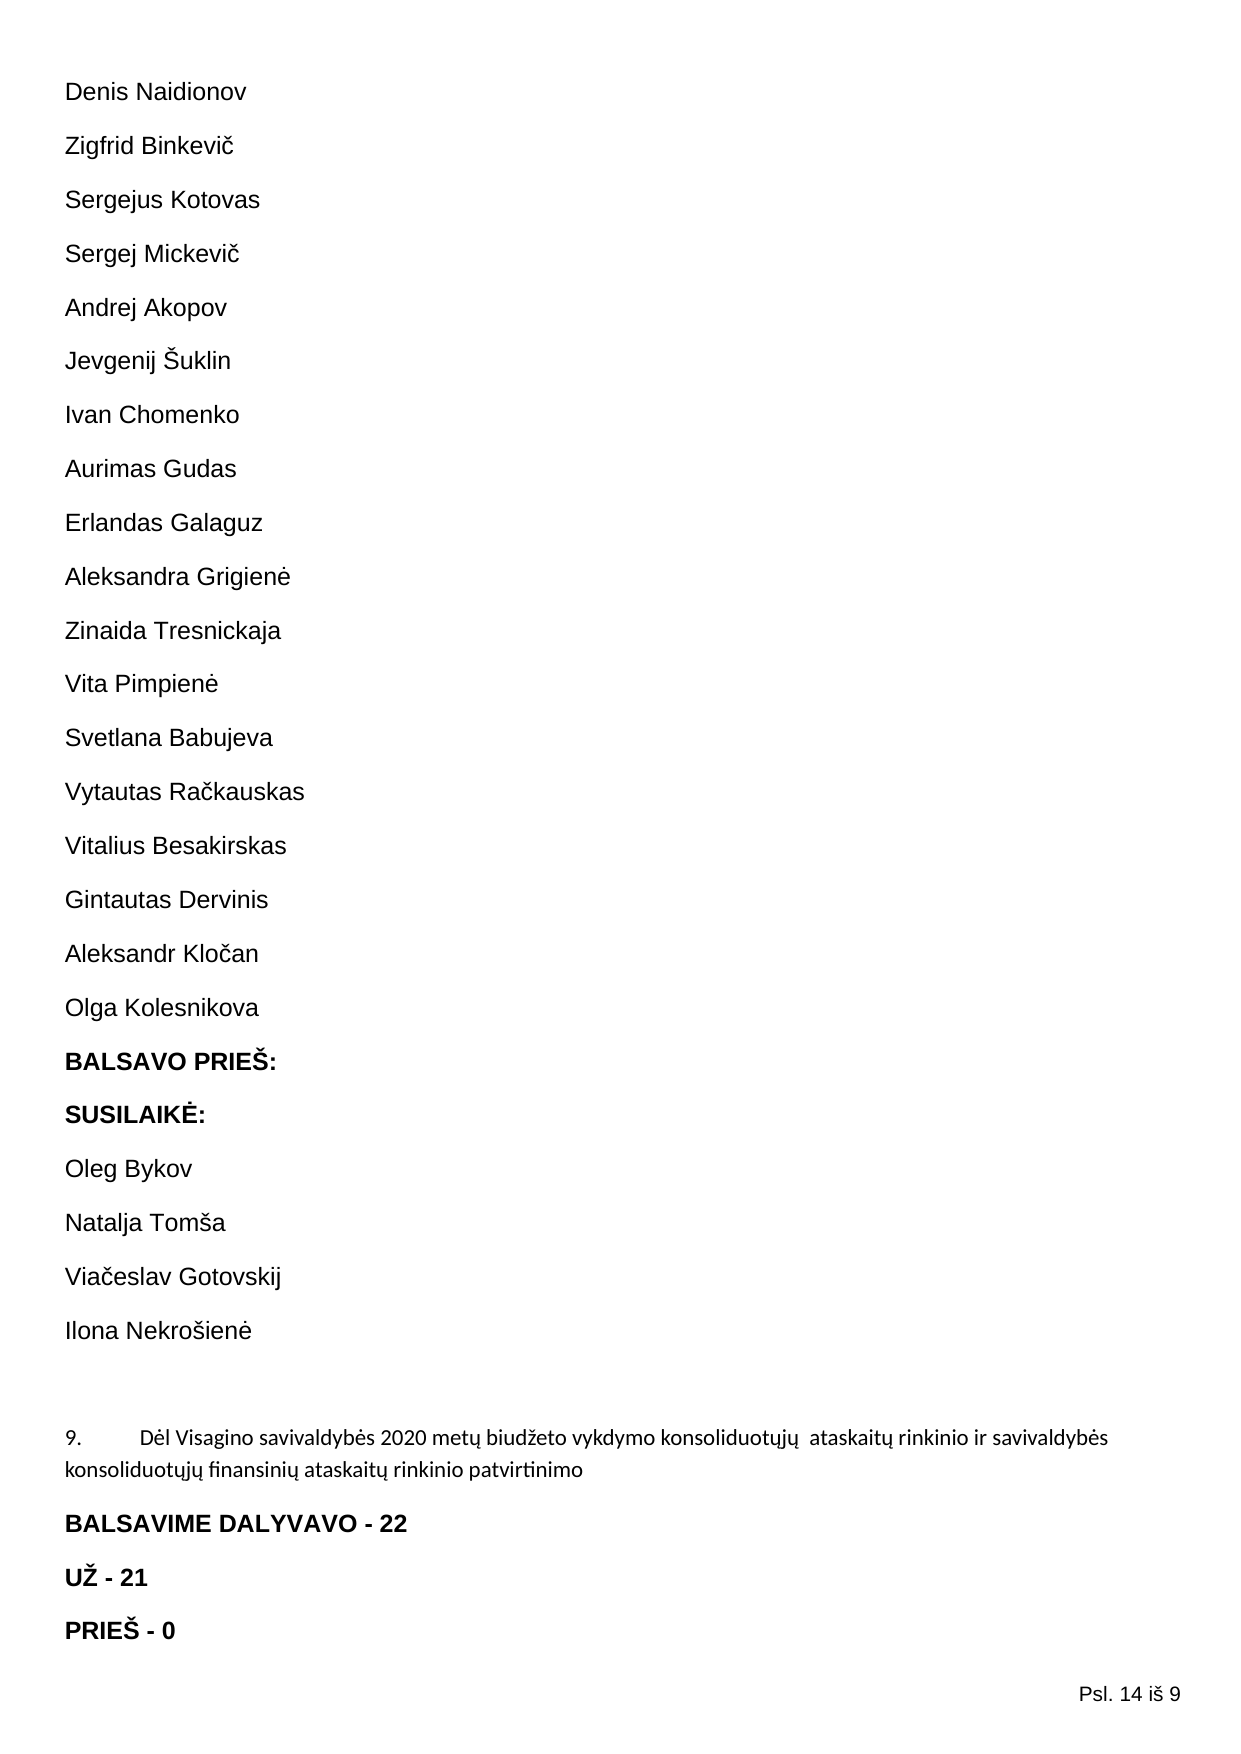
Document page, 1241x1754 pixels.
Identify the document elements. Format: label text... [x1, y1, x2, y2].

text Denis Naidionov [64, 77, 1205, 106]
text Olga Kolesnikova [64, 993, 1205, 1021]
text UŽ - 21 [64, 1562, 1205, 1591]
text Vytautas Račkauskas [64, 777, 1205, 806]
text Aleksandra Grigienė [64, 562, 1205, 591]
text Natalja Tomša [64, 1208, 1205, 1237]
text Andrej Akopov [64, 292, 1205, 321]
text Gintautas Dervinis [64, 885, 1205, 914]
text Aurimas Gudas [64, 454, 1205, 483]
text Jevgenij Šuklin [64, 346, 1205, 375]
text Ivan Chomenko [64, 400, 1205, 429]
text SUSILAIKĖ: [64, 1100, 1205, 1129]
text Sergej Mickevič [64, 239, 1205, 267]
text Oleg Bykov [64, 1154, 1205, 1183]
text 9. Dėl Visagino savivaldybės 2020 metų biudžeto vykdymo konsoliduotųjų ataskaitų rinkinio ir savivaldybės konsoliduotųjų finansinių ataskaitų rinkinio patvirtinimo [64, 1423, 1205, 1484]
text Vitalius Besakirskas [64, 831, 1205, 860]
text PRIEŠ - 0 [64, 1616, 1205, 1645]
text Svetlana Babujeva [64, 723, 1205, 752]
text Vita Pimpienė [64, 669, 1205, 698]
text BALSAVO PRIEŠ: [64, 1046, 1205, 1075]
text Viačeslav Gotovskij [64, 1262, 1205, 1291]
text Zigfrid Binkevič [64, 131, 1205, 160]
text Zinaida Tresnickaja [64, 616, 1205, 644]
text BALSAVIME DALYVAVO - 22 [64, 1509, 1205, 1537]
text Erlandas Galaguz [64, 508, 1205, 537]
text Ilona Nekrošienė [64, 1316, 1205, 1344]
text Sergejus Kotovas [64, 185, 1205, 213]
text Aleksandr Kločan [64, 939, 1205, 967]
